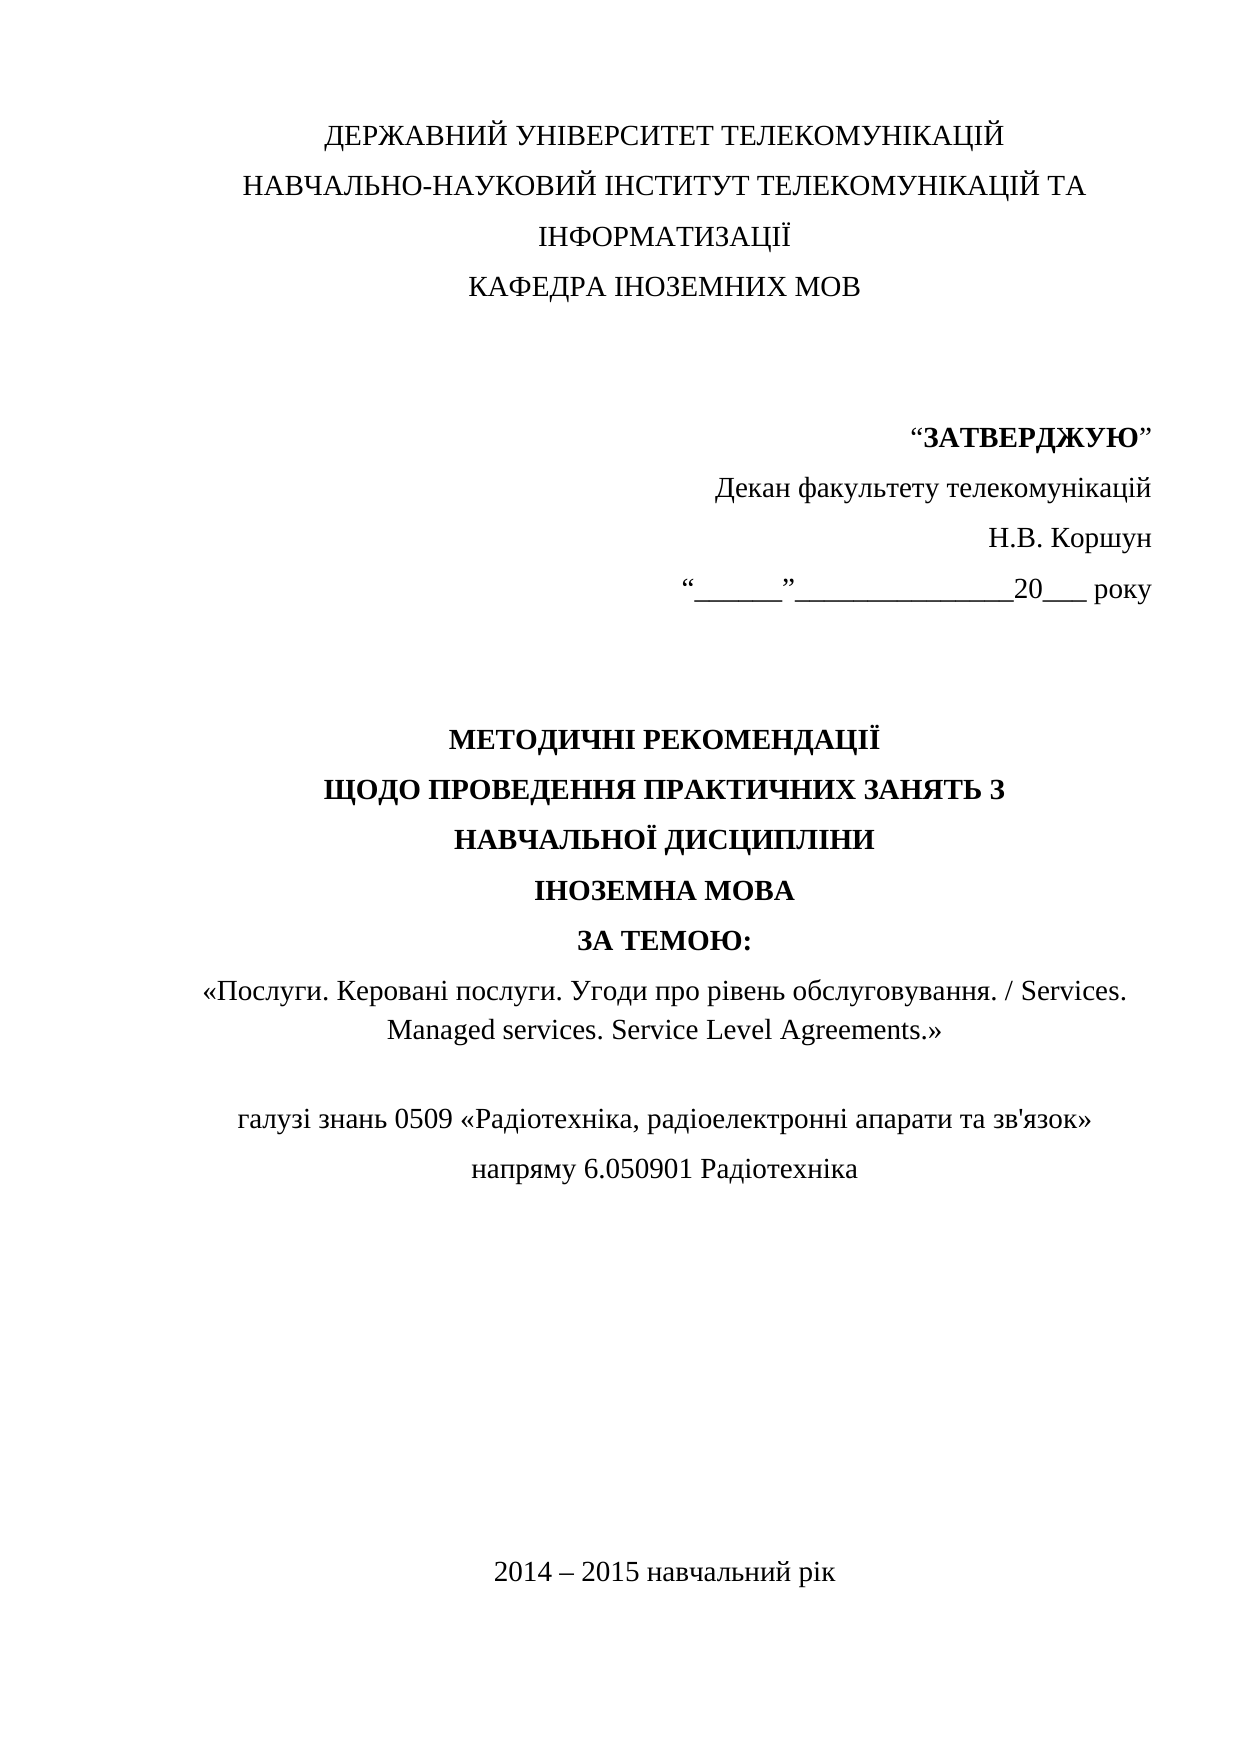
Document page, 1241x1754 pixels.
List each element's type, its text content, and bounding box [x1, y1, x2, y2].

text напряму 6.050901 Радіотехніка [177, 1151, 1152, 1185]
text галузі знань 0509 «Радіотехніка, радіоелектронні апарати та зв'язок» [177, 1101, 475, 1134]
text “ЗАТВЕРДЖУЮ” [413, 420, 1152, 453]
text Декан факультету телекомунікацій [413, 470, 1152, 504]
text за темою: [177, 923, 1152, 957]
text Державний університет телекомунікацій [177, 118, 1152, 152]
text НАВЧАЛЬНОЇ ДИСЦИПЛІНИ [177, 822, 1152, 856]
text Н.В. Коршун [413, 521, 1152, 554]
text 2014 – 2015 навчальний рік [177, 1554, 1152, 1587]
text «Послуги. Керовані послуги. Угоди про рівень обслуговування. / Services. Managed services. Service Level Agreements.» [177, 973, 1152, 1046]
text кафедра іноземних мов [177, 269, 1152, 303]
text “______”_______________20___ року [177, 571, 1152, 604]
text Навчально-науковий інститут телекомунікацій та інформатизації [177, 168, 1152, 252]
text іноземна мова [177, 873, 1152, 906]
text МЕТОДИЧНІ РЕКОМЕНДАЦІЇ [177, 722, 1152, 755]
text ЩОДО ПРОВЕДЕННЯ ПРАКТИЧНИХ ЗАНЯТЬ З [177, 772, 1152, 806]
